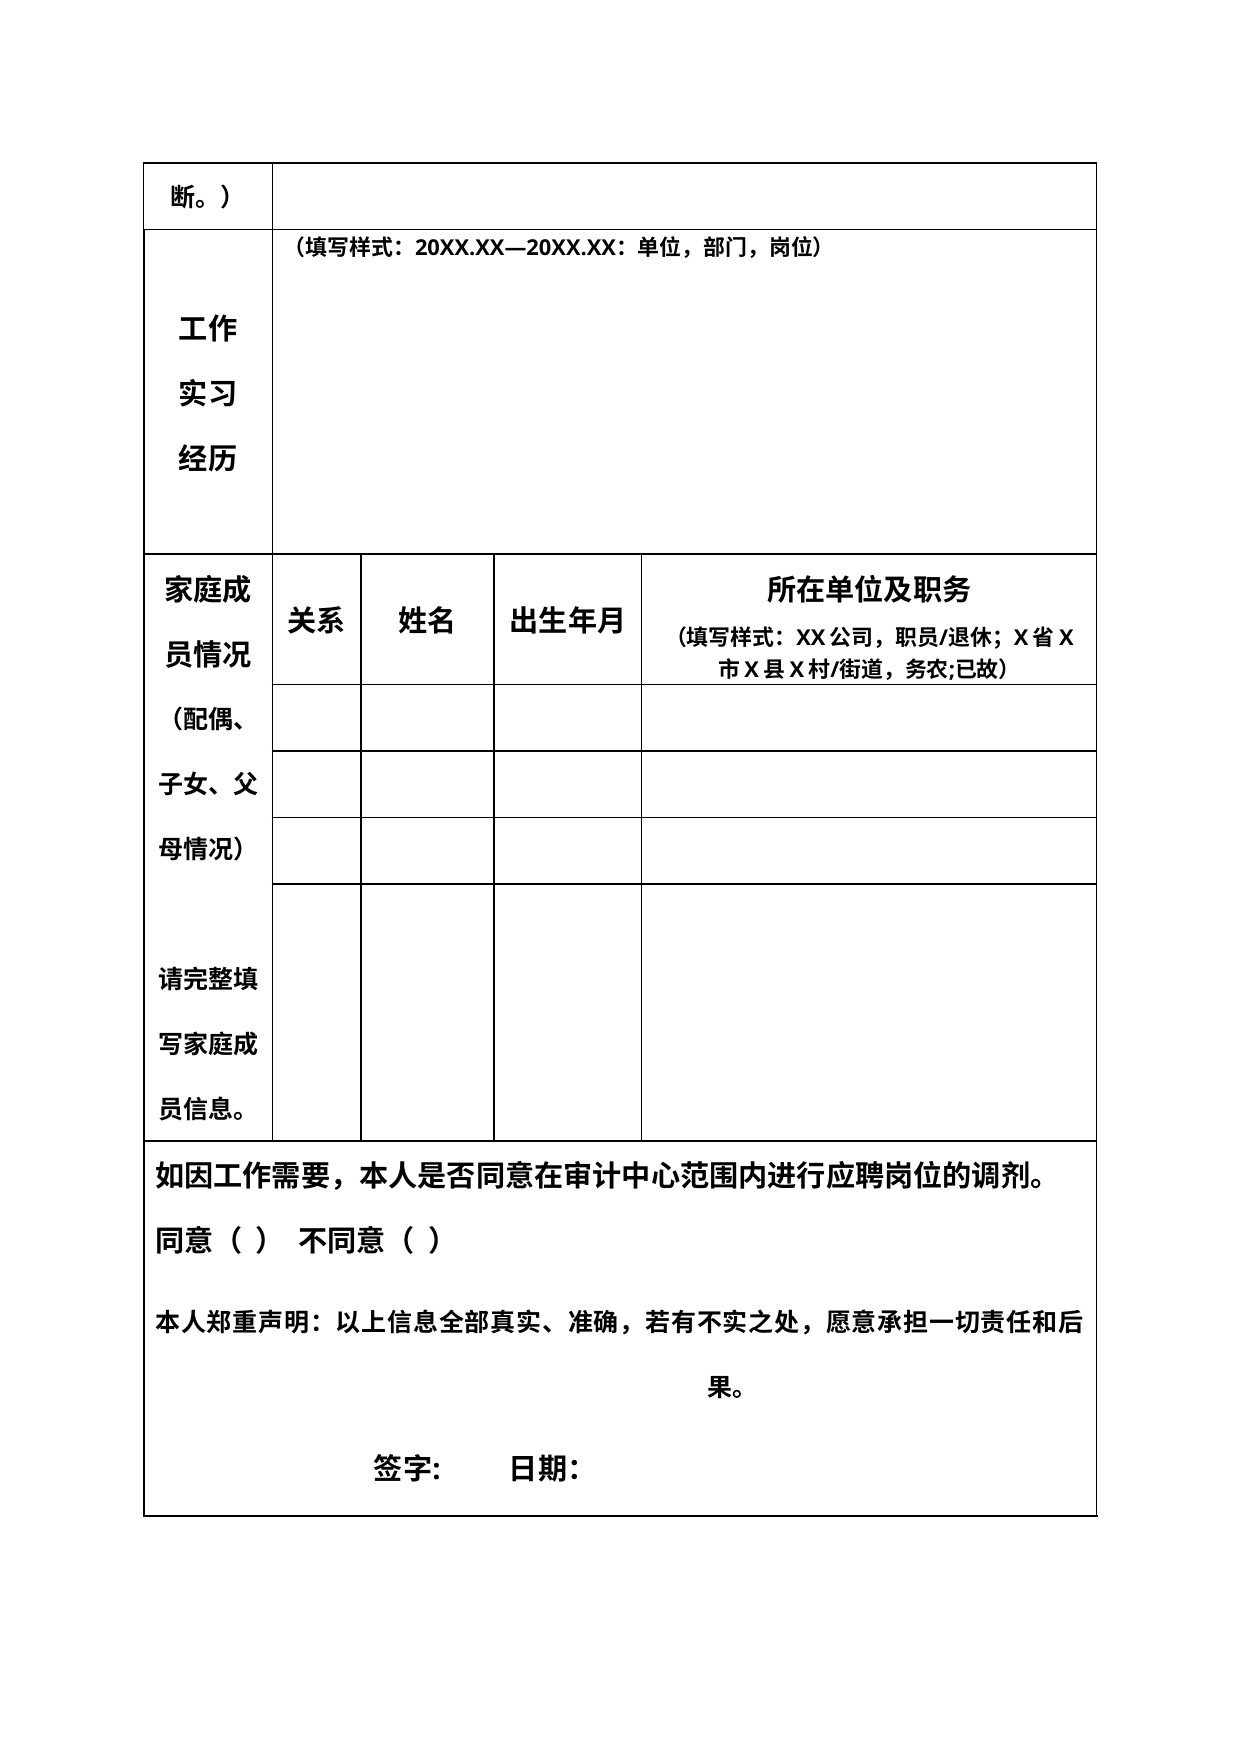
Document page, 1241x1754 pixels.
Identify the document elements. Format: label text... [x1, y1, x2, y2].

table_cell [642, 818, 1096, 883]
table_cell [273, 685, 360, 750]
table_cell [362, 685, 493, 750]
table_cell 家庭成员情况（配偶、子女、父母情况） 请完整填写家庭成员信息。 [145, 555, 272, 1140]
table_cell 工作 实习 经历 [145, 230, 272, 553]
table_cell [642, 885, 1096, 1140]
table_cell 关系 [273, 555, 360, 683]
table_cell [273, 818, 360, 883]
table_cell 出生年月 [495, 555, 641, 683]
table_cell [495, 685, 641, 750]
table_cell （填写样式：20XX.XX—20XX.XX：单位，部门，岗位） [273, 230, 1096, 553]
table_cell [495, 752, 641, 817]
table_cell [273, 752, 360, 817]
table_cell 如因工作需要，本人是否同意在审计中心范围内进行应聘岗位的调剂。 同意（ ） 不同意（ ） 本人郑重声明：以上信息全部真实、准确，若有不实之处，愿意承担一切责任和后果。 签字: 日期： [145, 1142, 1096, 1515]
table_cell [273, 885, 360, 1140]
table_cell [362, 752, 493, 817]
table_cell [362, 818, 493, 883]
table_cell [144, 164, 272, 228]
table_cell 姓名 [362, 555, 493, 683]
table_cell [642, 685, 1096, 750]
table_cell [495, 885, 641, 1140]
table_cell [362, 885, 493, 1140]
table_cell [273, 164, 1096, 228]
table_cell [642, 752, 1096, 817]
table_cell [495, 818, 641, 883]
table_cell 所在单位及职务 （填写样式：XX公司，职员/退休；X省X市X县X村/街道，务农;已故） [642, 555, 1096, 683]
